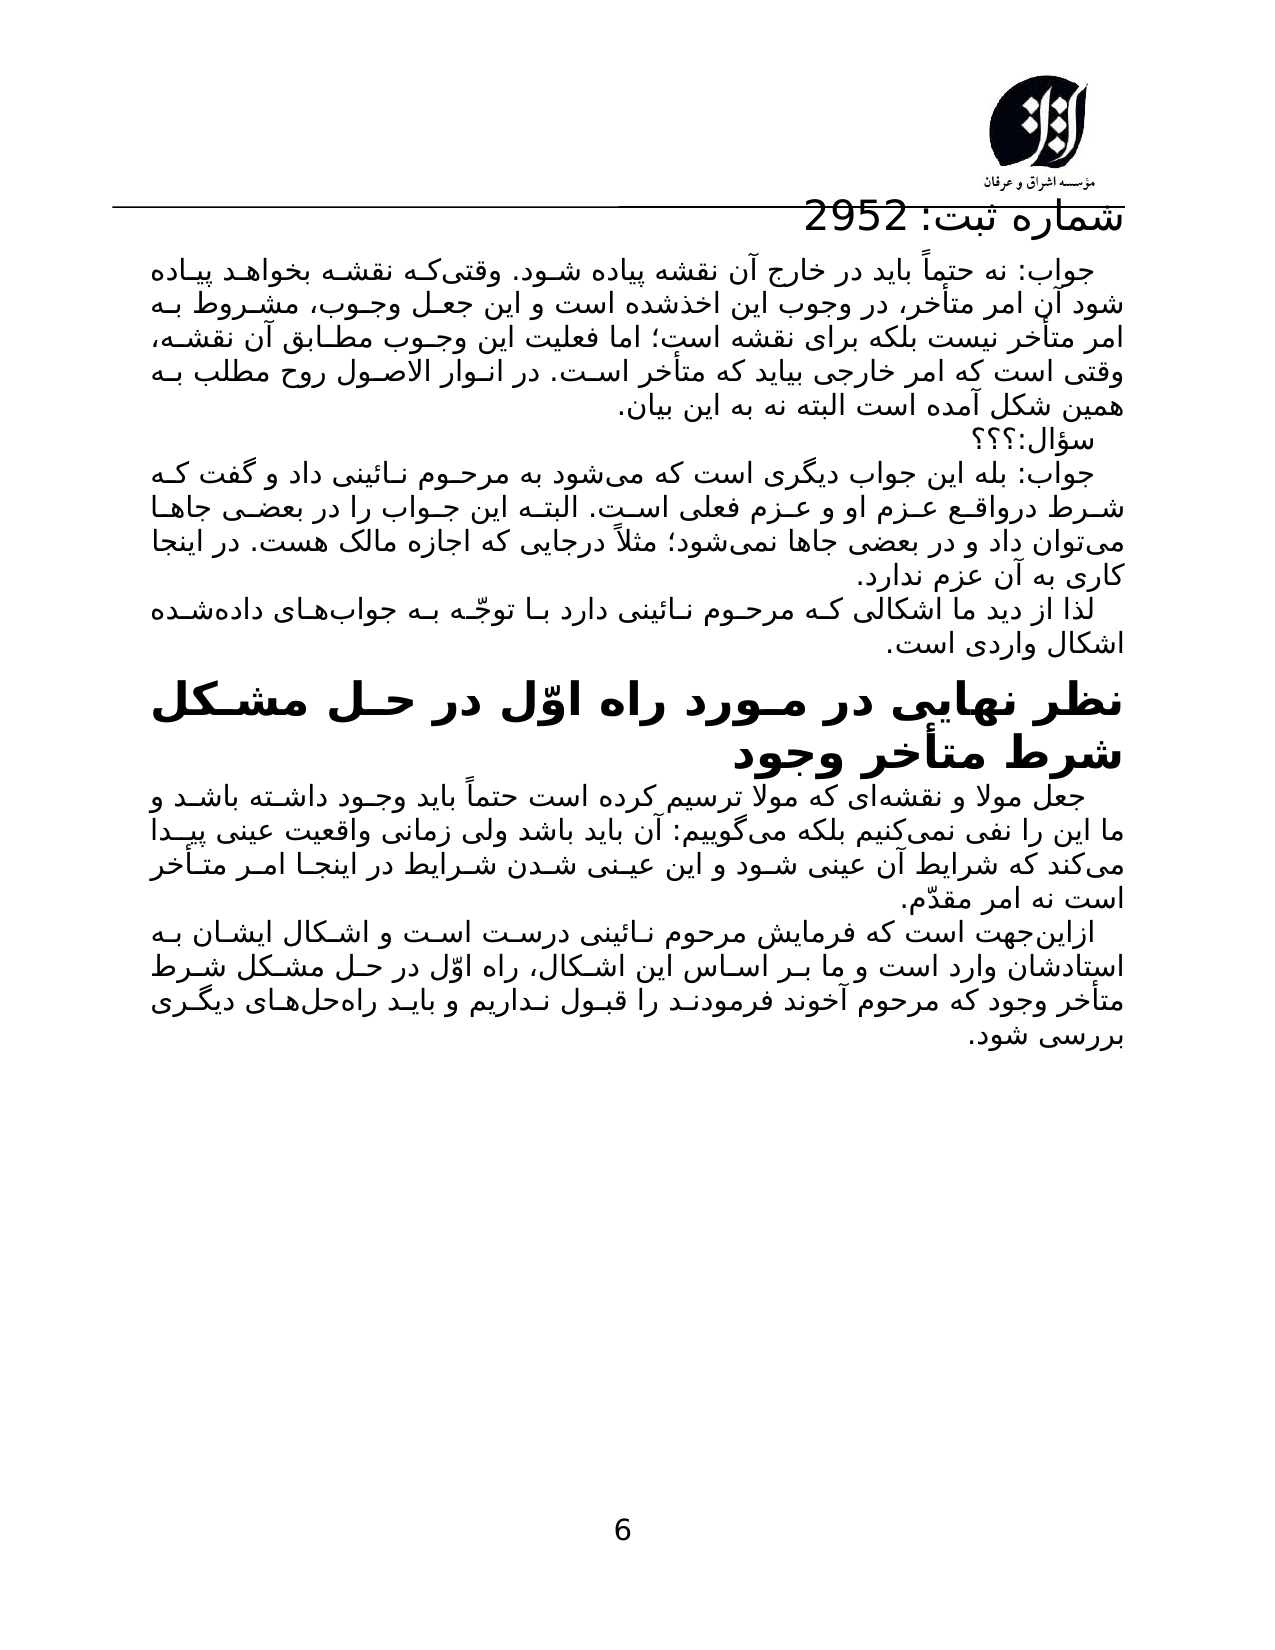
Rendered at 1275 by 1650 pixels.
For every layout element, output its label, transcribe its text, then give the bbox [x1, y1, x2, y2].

text ازاین‌جهت است که فرمایش مرحوم نائینی درست است و اشکال ایشان به استادشان وارد است و ما بر اساس این اشکال، راه اوّل در حل مشکل شرط متأخر وجود که مرحوم آخوند فرمودند را قبول نداریم و باید راه‌حل‌های دیگری بررسی شود. [150, 915, 1125, 1051]
text لذا از دید ما اشکالی که مرحوم نائینی دارد با توجّه به جواب‌های داده‌شده اشکال واردی است. [150, 592, 1125, 660]
text جواب: بله این جواب دیگری است که می‌شود به مرحوم نائینی داد و گفت که شرط درواقع عزم او و عزم فعلی است. البته این جواب را در بعضی جاها می‌توان داد و در بعضی جاها نمی‌شود؛ مثلاً درجایی که اجازه مالک هست. در اینجا کاری به آن عزم ندارد. [150, 457, 1125, 592]
text جواب: نه حتماً باید در خارج آن نقشه پیاده شود. وقتی‌که نقشه بخواهد پیاده شود آن امر متأخر، در وجوب این اخذشده است و این جعل وجوب، مشروط به امر متأخر نیست بلکه برای نقشه است؛ اما فعلیت این وجوب مطابق آن نقشه، وقتی است که امر خارجی بیاید که متأخر است. در انوار الاصول روح مطلب به همین شکل آمده است البته نه به این بیان. [150, 253, 1125, 423]
picture [980, 75, 1096, 192]
text سؤال:؟؟؟ [150, 423, 1125, 457]
text جعل مولا و نقشه‌ای که مولا ترسیم کرده است حتماً باید وجود داشته باشد و ما این را نفی نمی‌کنیم بلکه می‌گوییم: آن باید باشد ولی زمانی واقعیت عینی پیدا می‌کند که شرایط آن عینی شود و این عینی شدن شرایط در اینجا امر متأخر است نه امر مقدّم. [150, 779, 1125, 915]
subtitle نظر نهایی در مورد راه اوّل در حل مشکل شرط متأخر وجود [150, 673, 1125, 779]
